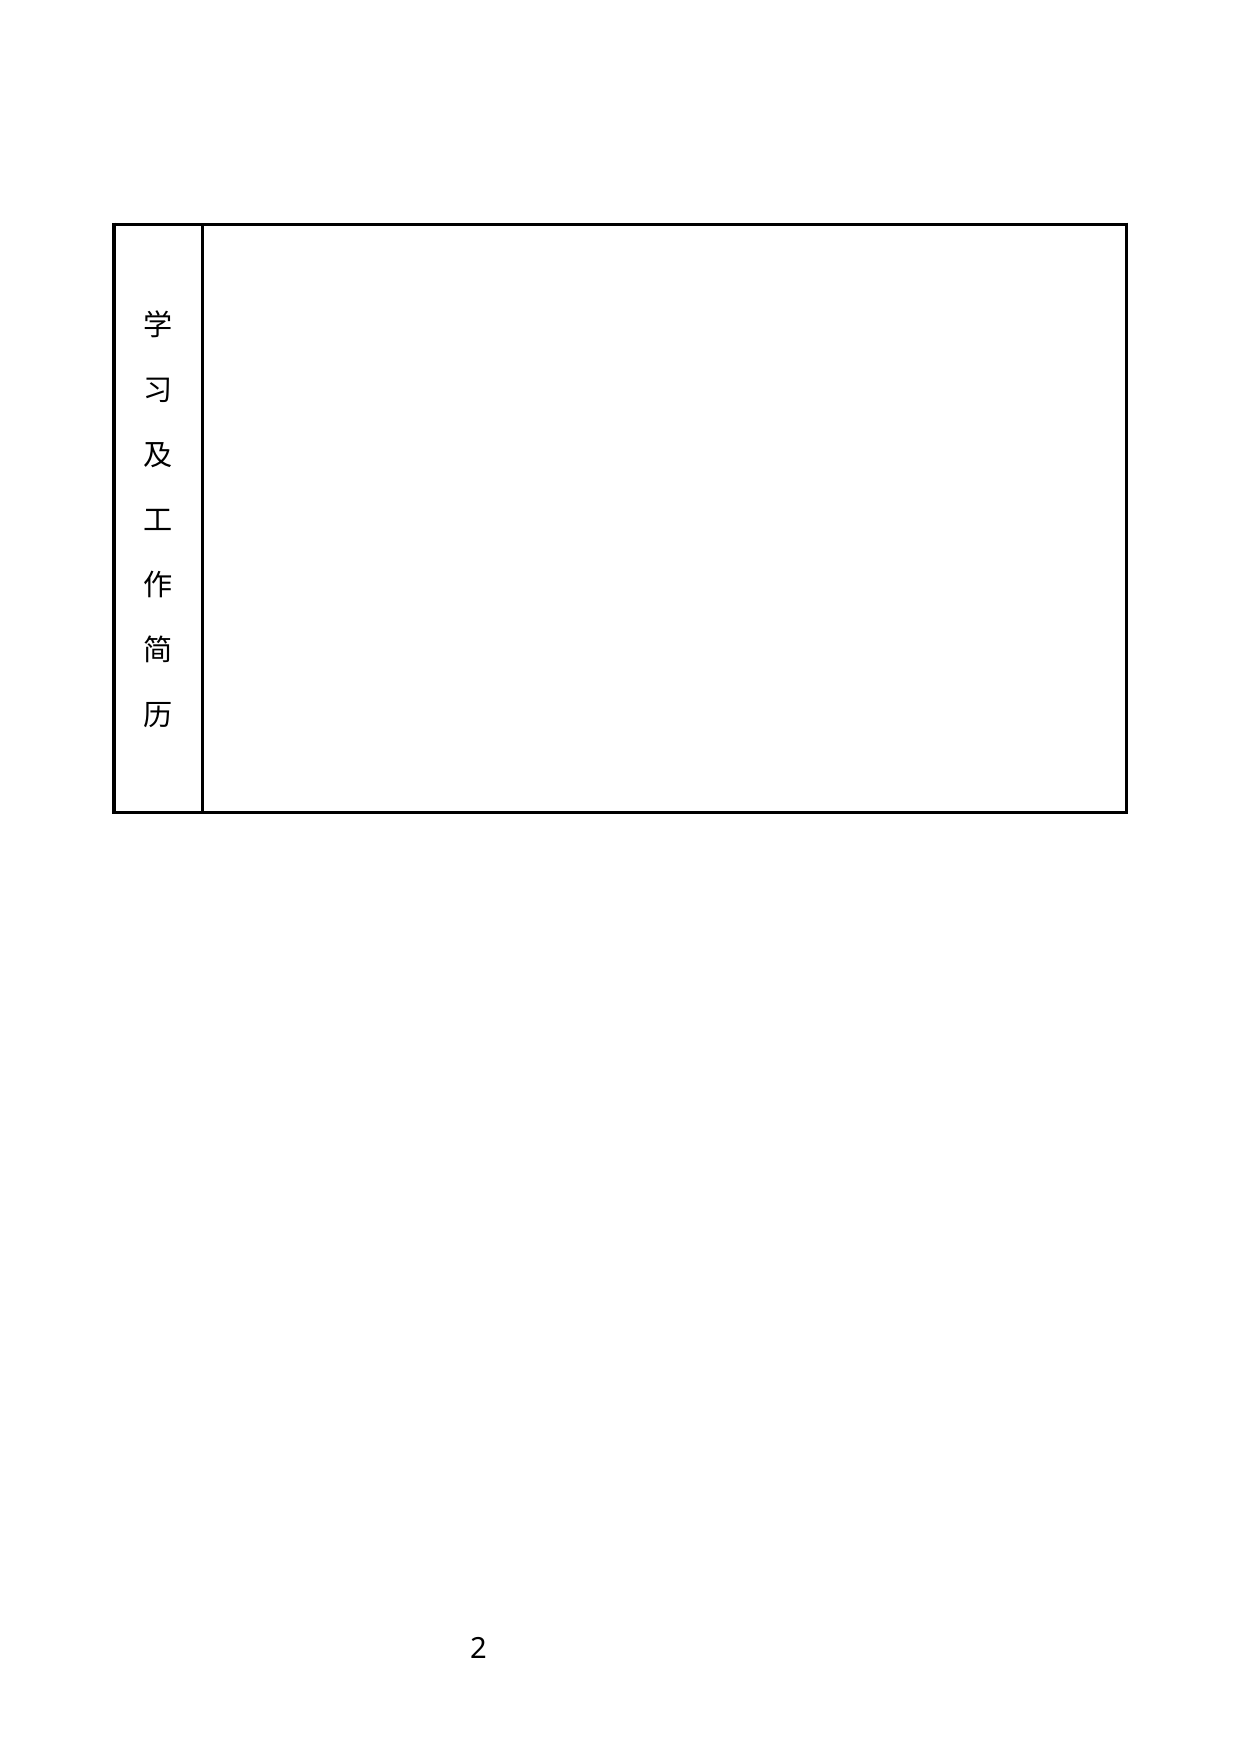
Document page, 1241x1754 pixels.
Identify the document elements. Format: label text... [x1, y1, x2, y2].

table_cell 学 习 及 工 作 简 历 [116, 226, 201, 811]
table_cell [204, 226, 1125, 811]
